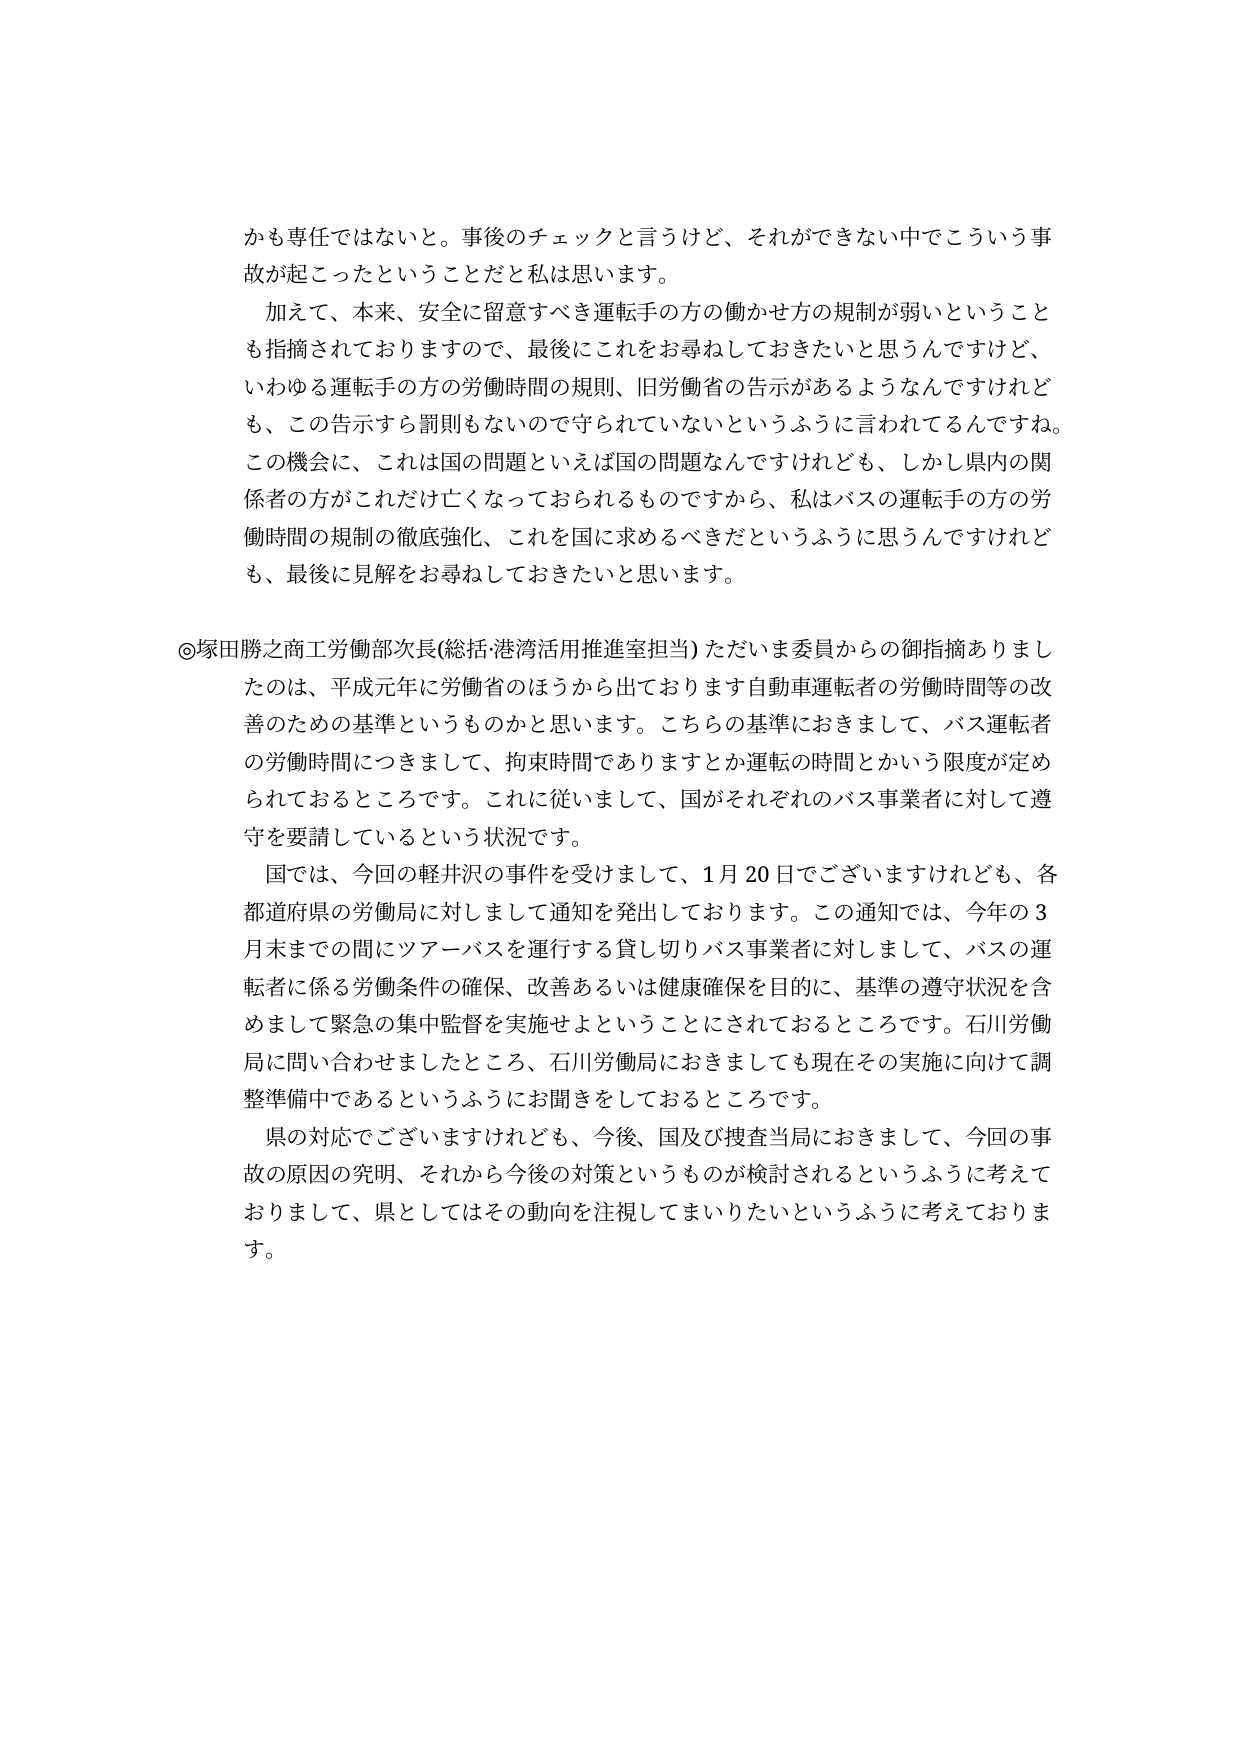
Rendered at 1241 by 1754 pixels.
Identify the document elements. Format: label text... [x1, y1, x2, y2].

text 国では、今回の軽井沢の事件を受けまして、1月20日でございますけれども、各都道府県の労働局に対しまして通知を発出しております。この通知では、今年の3月末までの間にツアーバスを運行する貸し切りバス事業者に対しまして、バスの運転者に係る労働条件の確保、改善あるいは健康確保を目的に、基準の遵守状況を含めまして緊急の集中監督を実施せよということにされておるところです。石川労働局に問い合わせましたところ、石川労働局におきましても現在その実施に向けて調整準備中であるというふうにお聞きをしておるところです。 [243, 854, 1063, 1117]
text 加えて、本来、安全に留意すべき運転手の方の働かせ方の規制が弱いということも指摘されておりますので、最後にこれをお尋ねしておきたいと思うんですけど、いわゆる運転手の方の労働時間の規則、旧労働省の告示があるようなんですけれども、この告示すら罰則もないので守られていないというふうに言われてるんですね。この機会に、これは国の問題といえば国の問題なんですけれども、しかし県内の関係者の方がこれだけ亡くなっておられるものですから、私はバスの運転手の方の労働時間の規制の徹底強化、これを国に求めるべきだというふうに思うんですけれども、最後に見解をお尋ねしておきたいと思います。 [243, 292, 1063, 592]
text ◎塚田勝之商工労働部次長(総括·港湾活用推進室担当) ただいま委員からの御指摘ありましたのは、平成元年に労働省のほうから出ております自動車運転者の労働時間等の改善のための基準というものかと思います。こちらの基準におきまして、バス運転者の労働時間につきまして、拘束時間でありますとか運転の時間とかいう限度が定められておるところです。これに従いまして、国がそれぞれのバス事業者に対して遵守を要請しているという状況です。 [177, 629, 1063, 854]
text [243, 217, 1063, 292]
text 県の対応でございますけれども、今後、国及び捜査当局におきまして、今回の事故の原因の究明、それから今後の対策というものが検討されるというふうに考えておりまして、県としてはその動向を注視してまいりたいというふうに考えております。 [243, 1117, 1063, 1267]
